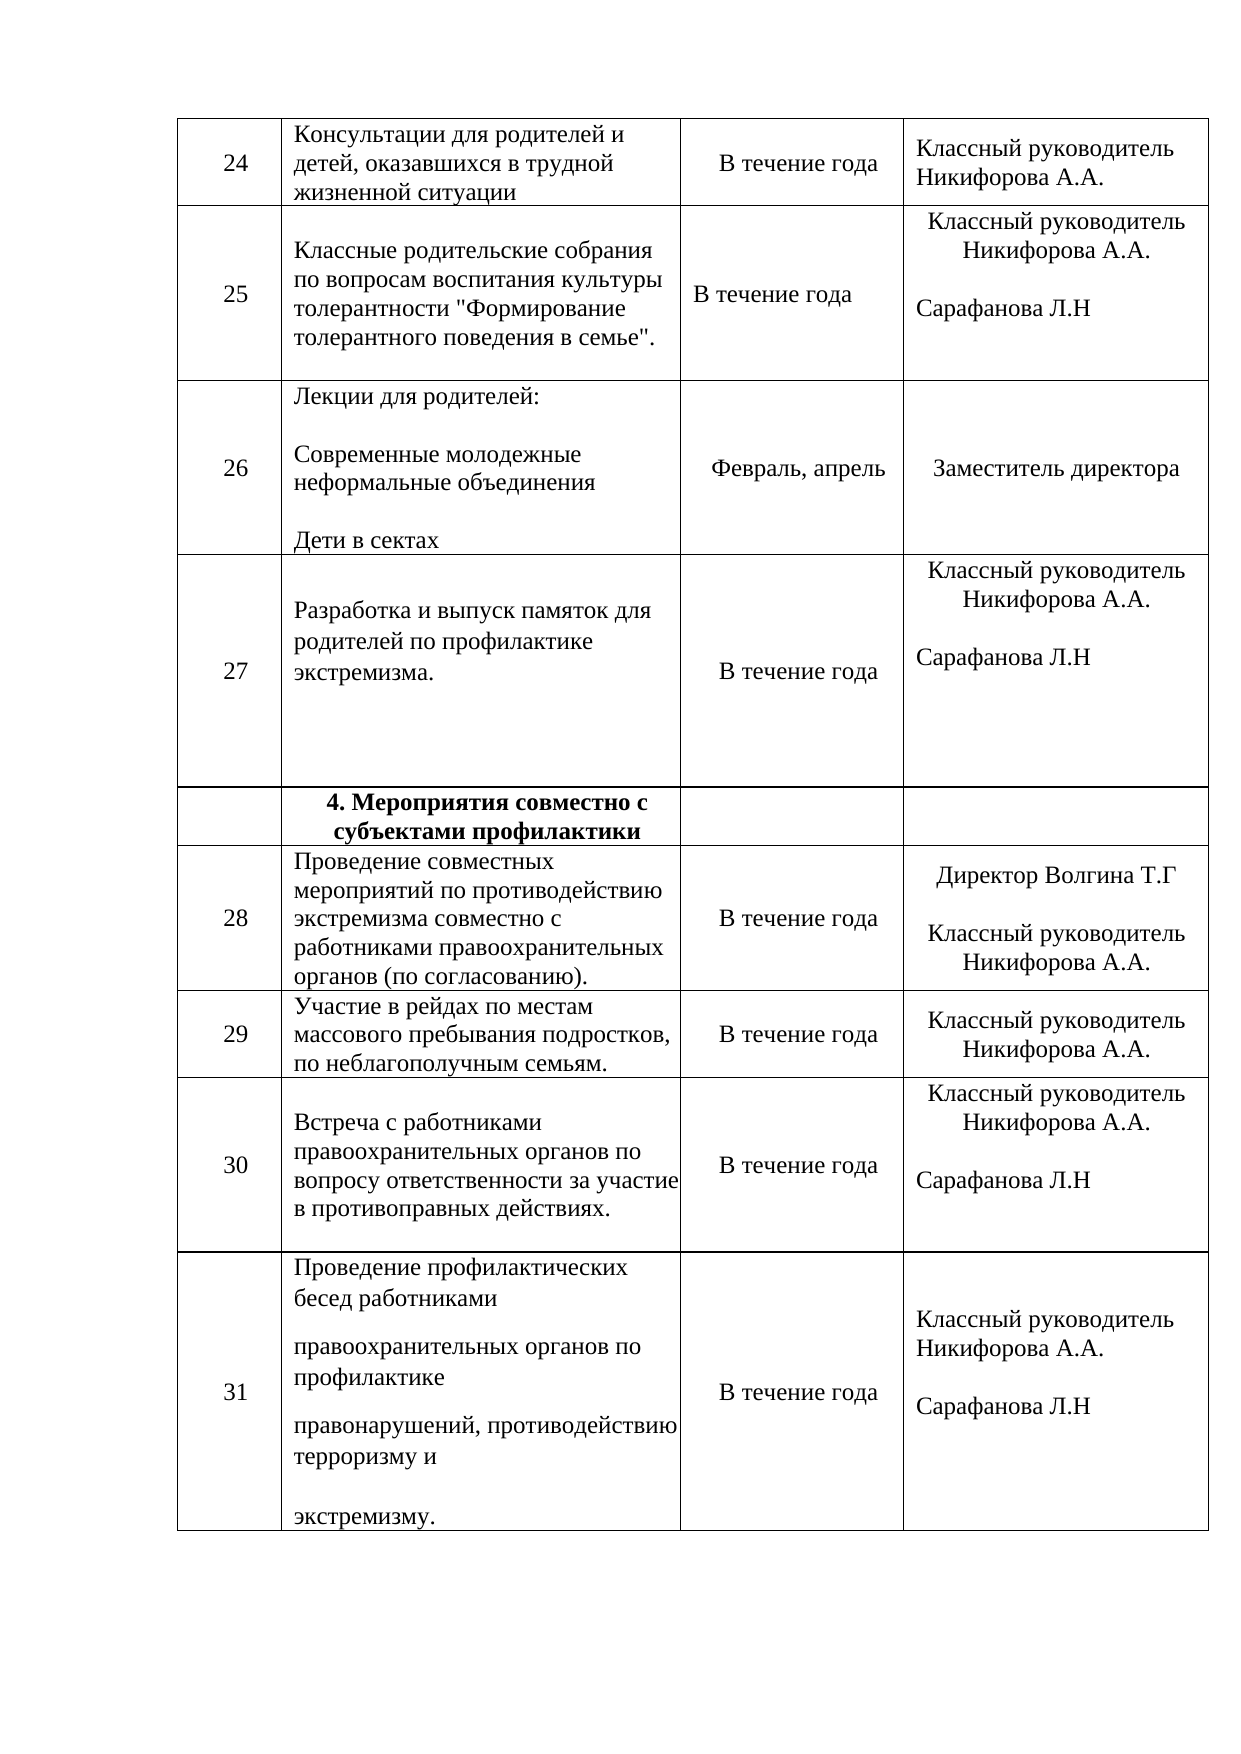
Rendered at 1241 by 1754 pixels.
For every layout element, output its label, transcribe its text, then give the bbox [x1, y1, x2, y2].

table_cell 27 [178, 555, 281, 786]
table_cell 25 [178, 206, 281, 380]
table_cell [904, 206, 1208, 380]
table_cell 4. Мероприятия совместно с субъектами профилактики [282, 788, 680, 845]
table_cell В течение года [681, 555, 903, 786]
table_cell Участие в рейдах по местам массового пребывания подростков, по неблагополучным семьям. [282, 991, 680, 1077]
table_cell [681, 788, 903, 845]
table_cell В течение года [681, 119, 903, 205]
table_cell Проведение профилактических бесед работниками правоохранительных органов по профилактике правонарушений, противодействию терроризму и экстремизму. [282, 1253, 680, 1530]
table_cell Классный руководитель Никифорова А.А. [904, 991, 1208, 1077]
table_cell 26 [178, 381, 281, 554]
table_cell 30 [178, 1078, 281, 1251]
table_cell В течение года [681, 206, 903, 380]
table_cell Консультации для родителей и детей, оказавшихся в трудной жизненной ситуации [282, 119, 680, 205]
table_cell Классный руководитель Никифорова А.А. Сарафанова Л.Н [904, 555, 1208, 786]
table_cell 31 [178, 1253, 281, 1530]
table_cell Лекции для родителей: Современные молодежные неформальные объединения Дети в сектах [282, 381, 680, 554]
table_cell В течение года [681, 846, 903, 990]
table_cell Классный руководитель Никифорова А.А. Сарафанова Л.Н [904, 1078, 1208, 1251]
table_cell 24 [178, 119, 281, 205]
table_cell 29 [178, 991, 281, 1077]
table_cell Заместитель директора [904, 381, 1208, 554]
table_cell Февраль, апрель [681, 381, 903, 554]
table_cell Классный руководитель Никифорова А.А. Сарафанова Л.Н [904, 1253, 1208, 1530]
table_cell В течение года [681, 1253, 903, 1530]
table_cell 28 [178, 846, 281, 990]
table_cell В течение года [681, 991, 903, 1077]
table_cell Разработка и выпуск памяток для родителей по профилактике экстремизма. [282, 555, 680, 786]
table_cell Классный руководитель Никифорова А.А. [904, 119, 1208, 205]
table_cell [904, 788, 1208, 845]
table_cell Проведение совместных мероприятий по противодействию экстремизма совместно с работниками правоохранительных органов (по согласованию). [282, 846, 680, 990]
table_cell Директор Волгина Т.Г Классный руководитель Никифорова А.А. [904, 846, 1208, 990]
table_cell [178, 788, 281, 845]
table_cell Встреча с работниками правоохранительных органов по вопросу ответственности за участие в противоправных действиях. [282, 1078, 680, 1251]
table_cell В течение года [681, 1078, 903, 1251]
table_cell Классные родительские собрания по вопросам воспитания культуры толерантности "Формирование толерантного поведения в семье". [282, 206, 680, 380]
